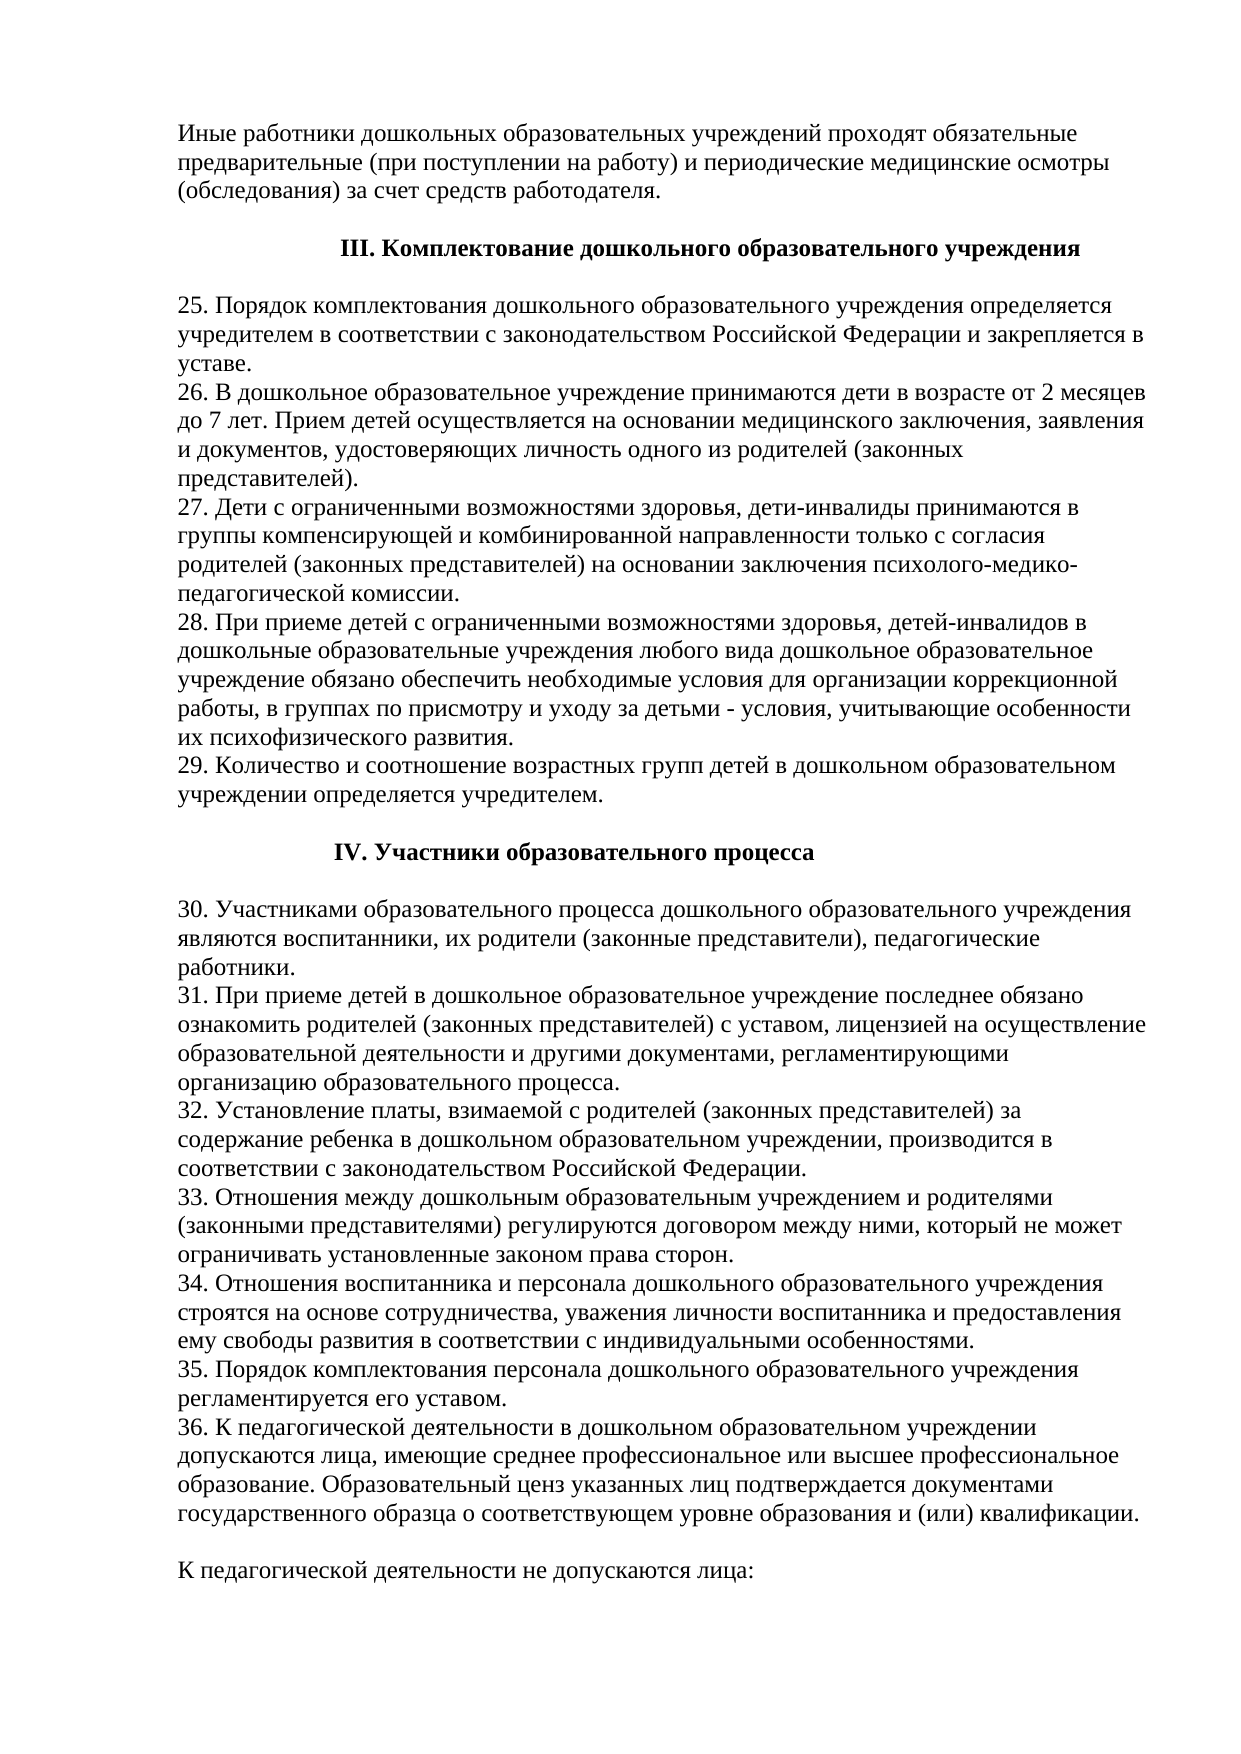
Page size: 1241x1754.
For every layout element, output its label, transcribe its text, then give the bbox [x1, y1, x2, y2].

text 27. Дети с ограниченными возможностями здоровья, дети-инвалиды принимаются в группы компенсирующей и комбинированной направленности только с согласия родителей (законных представителей) на основании заключения психолого-медико-педагогической комиссии. [177, 492, 1152, 607]
text 25. Порядок комплектования дошкольного образовательного учреждения определяется учредителем в соответствии с законодательством Российской Федерации и закрепляется в уставе. [177, 291, 1152, 377]
text 30. Участниками образовательного процесса дошкольного образовательного учреждения являются воспитанники, их родители (законные представители), педагогические работники. [177, 894, 1152, 981]
text 35. Порядок комплектования персонала дошкольного образовательного учреждения регламентируется его уставом. [177, 1354, 1152, 1412]
text К педагогической деятельности не допускаются лица: [177, 1556, 1152, 1584]
text 28. При приеме детей с ограниченными возможностями здоровья, детей-инвалидов в дошкольные образовательные учреждения любого вида дошкольное образовательное учреждение обязано обеспечить необходимые условия для организации коррекционной работы, в группах по присмотру и уходу за детьми - условия, учитывающие особенности их психофизического развития. [177, 607, 1152, 751]
text IV. Участники образовательного процесса [177, 837, 1152, 866]
text 31. При приеме детей в дошкольное образовательное учреждение последнее обязано ознакомить родителей (законных представителей) с уставом, лицензией на осуществление образовательной деятельности и другими документами, регламентирующими организацию образовательного процесса. [177, 981, 1152, 1096]
text 36. К педагогической деятельности в дошкольном образовательном учреждении допускаются лица, имеющие среднее профессиональное или высшее профессиональное образование. Образовательный ценз указанных лиц подтверждается документами государственного образца о соответствующем уровне образования и (или) квалификации. [177, 1412, 1152, 1527]
text 26. В дошкольное образовательное учреждение принимаются дети в возрасте от 2 месяцев до 7 лет. Прием детей осуществляется на основании медицинского заключения, заявления и документов, удостоверяющих личность одного из родителей (законных представителей). [177, 377, 1152, 492]
text 32. Установление платы, взимаемой с родителей (законных представителей) за содержание ребенка в дошкольном образовательном учреждении, производится в соответствии с законодательством Российской Федерации. [177, 1096, 1152, 1182]
text 29. Количество и соотношение возрастных групп детей в дошкольном образовательном учреждении определяется учредителем. [177, 751, 1152, 808]
text 34. Отношения воспитанника и персонала дошкольного образовательного учреждения строятся на основе сотрудничества, уважения личности воспитанника и предоставления ему свободы развития в соответствии с индивидуальными особенностями. [177, 1268, 1152, 1354]
text Иные работники дошкольных образовательных учреждений проходят обязательные предварительные (при поступлении на работу) и периодические медицинские осмотры (обследования) за счет средств работодателя. [177, 118, 1152, 204]
text 33. Отношения между дошкольным образовательным учреждением и родителями (законными представителями) регулируются договором между ними, который не может ограничивать установленные законом права сторон. [177, 1182, 1152, 1268]
text III. Комплектование дошкольного образовательного учреждения [177, 233, 1152, 262]
